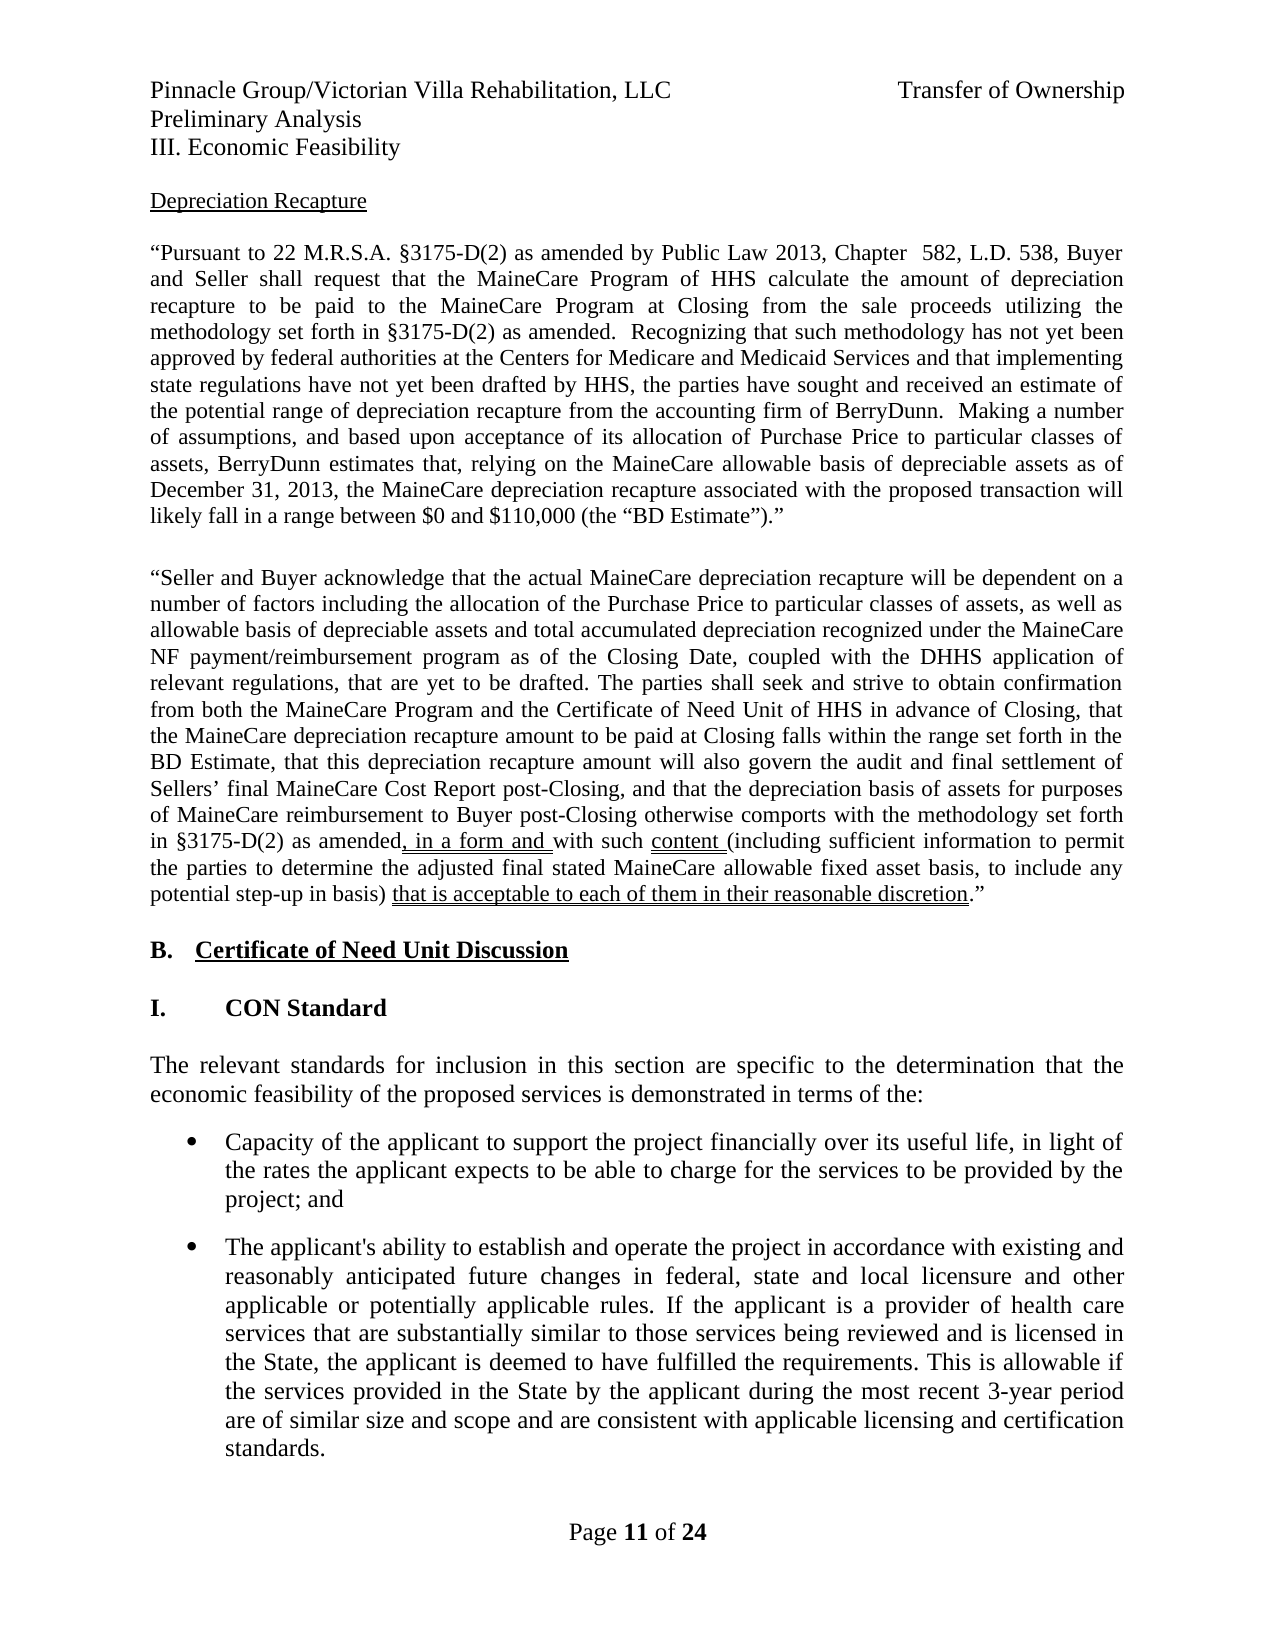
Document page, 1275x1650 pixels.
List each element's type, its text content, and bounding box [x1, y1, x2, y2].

text B. Certificate of Need Unit Discussion [150, 935, 1125, 964]
list The applicant's ability to establish and operate the project in accordance with existing and reasonably anticipated future changes in federal, state and local licensure and other applicable or potentially applicable rules. If the applicant is a provider of health care services that are substantially similar to those services being reviewed and is licensed in the State, the applicant is deemed to have fulfilled the requirements. This is allowable if the services provided in the State by the applicant during the most recent 3-year period are of similar size and scope and are consistent with applicable licensing and certification standards. [187, 1232, 1125, 1462]
list “Seller and Buyer acknowledge that the actual MaineCare depreciation recapture will be dependent on a number of factors including the allocation of the Purchase Price to particular classes of assets, as well as allowable basis of depreciable assets and total accumulated depreciation recognized under the MaineCare NF payment/reimbursement program as of the Closing Date, coupled with the DHHS application of relevant regulations, that are yet to be drafted. The parties shall seek and strive to obtain confirmation from both the MaineCare Program and the Certificate of Need Unit of HHS in advance of Closing, that the MaineCare depreciation recapture amount to be paid at Closing falls within the range set forth in the BD Estimate, that this depreciation recapture amount will also govern the audit and final settlement of Sellers’ final MaineCare Cost Report post-Closing, and that the depreciation basis of assets for purposes of MaineCare reimbursement to Buyer post-Closing otherwise comports with the methodology set forth in §3175-D(2) as amended, in a form and with such content (including sufficient information to permit the parties to determine the adjusted final stated MaineCare allowable fixed asset basis, to include any potential step-up in basis) that is acceptable to each of them in their reasonable discretion.” [150, 564, 1125, 906]
text Depreciation Recapture [150, 188, 1125, 214]
list CON Standard [150, 993, 1125, 1021]
text The relevant standards for inclusion in this section are specific to the determination that the economic feasibility of the proposed services is demonstrated in terms of the: [150, 1050, 1125, 1108]
subtitle “Pursuant to 22 M.R.S.A. §3175-D(2) as amended by Public Law 2013, Chapter 582, L.D. 538, Buyer and Seller shall request that the MaineCare Program of HHS calculate the amount of depreciation recapture to be paid to the MaineCare Program at Closing from the sale proceeds utilizing the methodology set forth in §3175-D(2) as amended. Recognizing that such methodology has not yet been approved by federal authorities at the Centers for Medicare and Medicaid Services and that implementing state regulations have not yet been drafted by HHS, the parties have sought and received an estimate of the potential range of depreciation recapture from the accounting firm of BerryDunn. Making a number of assumptions, and based upon acceptance of its allocation of Purchase Price to particular classes of assets, BerryDunn estimates that, relying on the MaineCare allowable basis of depreciable assets as of December 31, 2013, the MaineCare depreciation recapture associated with the proposed transaction will likely fall in a range between $0 and $110,000 (the “BD Estimate”).” [150, 239, 1125, 529]
list Capacity of the applicant to support the project financially over its useful life, in light of the rates the applicant expects to be able to charge for the services to be provided by the project; and [187, 1127, 1125, 1213]
